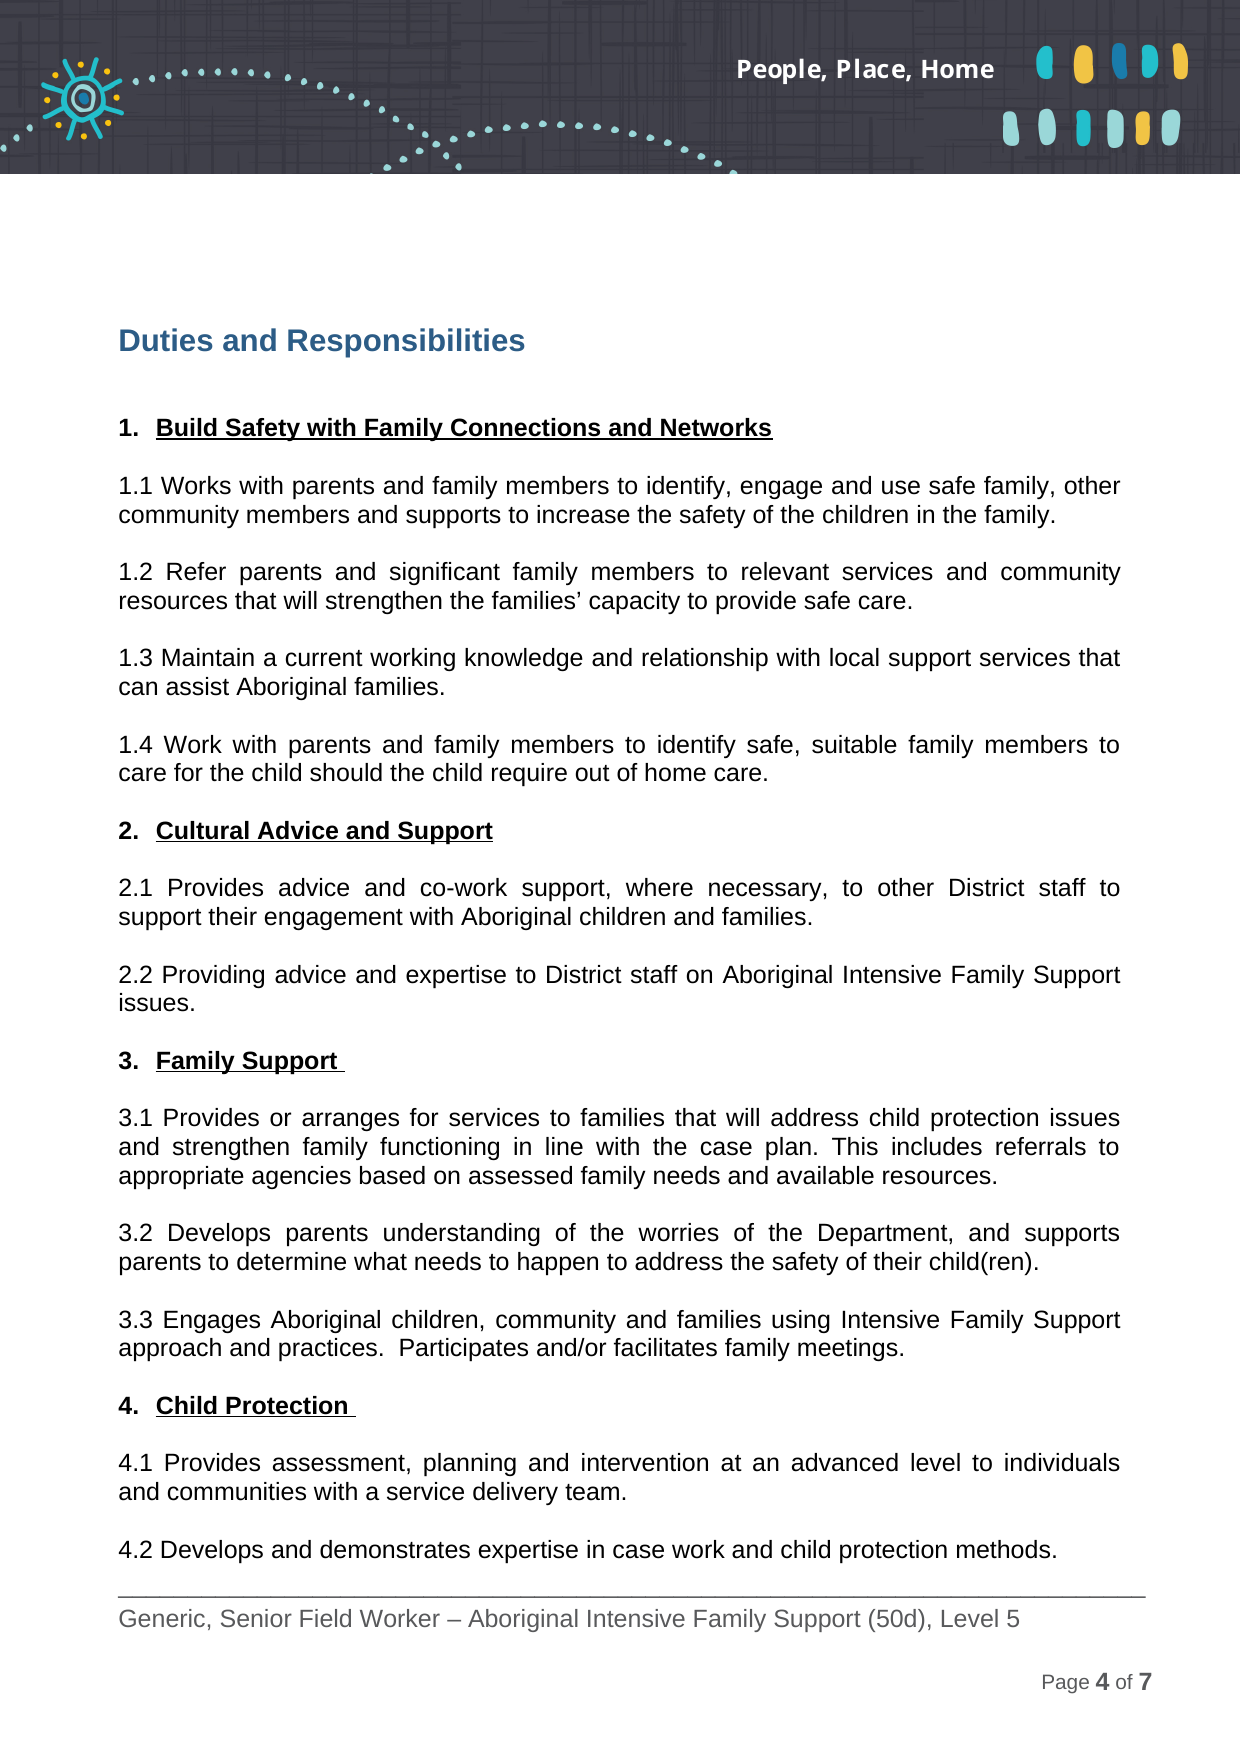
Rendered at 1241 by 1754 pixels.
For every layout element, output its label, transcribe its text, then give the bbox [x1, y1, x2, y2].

list Build Safety with Family Connections and Networks [118, 413, 1122, 471]
list Cultural Advice and Support [118, 816, 1122, 873]
text 1.4 Work with parents and family members to identify safe, suitable family members to care for the child should the child require out of home care. [118, 730, 1122, 787]
text 3.1 Provides or arranges for services to families that will address child protection issues and strengthen family functioning in line with the case plan. This includes referrals to appropriate agencies based on assessed family needs and available resources. [118, 1103, 1122, 1190]
text 1.1 Works with parents and family members to identify, engage and use safe family, other community members and supports to increase the safety of the children in the family. [118, 471, 1122, 528]
picture [0, 0, 1240, 174]
text 4.2 Develops and demonstrates expertise in case work and child protection methods. [118, 1535, 1122, 1563]
list Child Protection [118, 1391, 1122, 1448]
text 3.3 Engages Aboriginal children, community and families using Intensive Family Support approach and practices. Participates and/or facilitates family meetings. [118, 1305, 1122, 1362]
text 1.2 Refer parents and significant family members to relevant services and community resources that will strengthen the families’ capacity to provide safe care. [118, 557, 1122, 615]
text 2.1 Provides advice and co-work support, where necessary, to other District staff to support their engagement with Aboriginal children and families. [118, 873, 1122, 931]
text 2.2 Providing advice and expertise to District staff on Aboriginal Intensive Family Support issues. [118, 960, 1122, 1017]
text 3.2 Develops parents understanding of the worries of the Department, and supports parents to determine what needs to happen to address the safety of their child(ren). [118, 1218, 1122, 1276]
text 4.1 Provides assessment, planning and intervention at an advanced level to individuals and communities with a service delivery team. [118, 1448, 1122, 1506]
list Family Support [118, 1046, 1122, 1103]
text 1.3 Maintain a current working knowledge and relationship with local support services that can assist Aboriginal families. [118, 643, 1122, 701]
subtitle Duties and Responsibilities [118, 322, 1122, 358]
